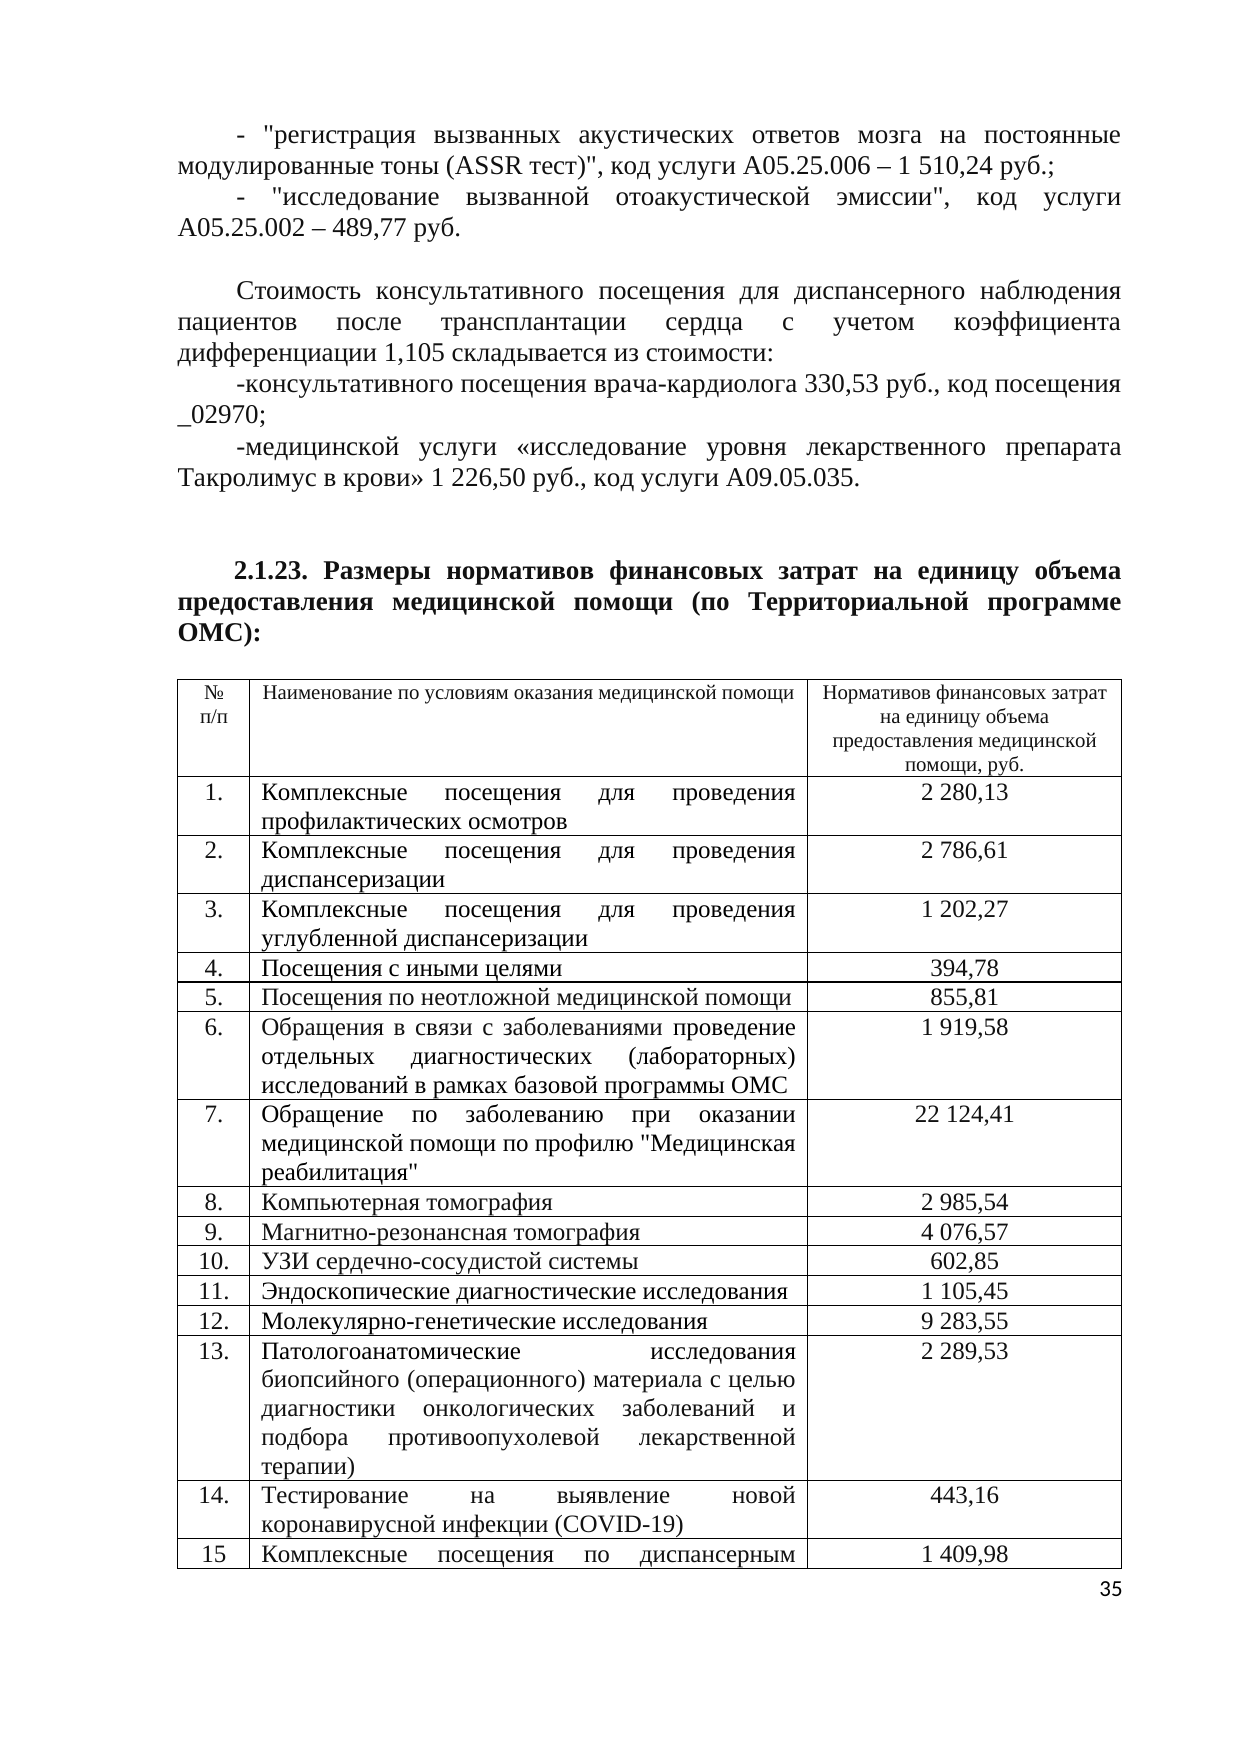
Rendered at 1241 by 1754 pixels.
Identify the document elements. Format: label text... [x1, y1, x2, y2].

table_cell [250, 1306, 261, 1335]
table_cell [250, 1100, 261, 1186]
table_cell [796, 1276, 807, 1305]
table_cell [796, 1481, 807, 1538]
table_cell 7. [178, 1100, 249, 1186]
table_cell 443,16 [808, 1481, 1121, 1538]
table_cell 1 202,27 [808, 894, 1121, 952]
table_cell 14. [178, 1481, 249, 1538]
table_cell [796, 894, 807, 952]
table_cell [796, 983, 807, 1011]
table_cell 3. [178, 894, 249, 952]
table_cell 13. [178, 1336, 249, 1479]
text - "регистрация вызванных акустических ответов мозга на постоянные модулированные тоны (ASSR тест)", код услуги А05.25.006 – 1 510,24 руб.; [177, 118, 1122, 180]
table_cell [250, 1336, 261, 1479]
table_cell 2. [178, 836, 249, 893]
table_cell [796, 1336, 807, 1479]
table_cell 1. [178, 777, 249, 834]
table_cell 6. [178, 1012, 249, 1098]
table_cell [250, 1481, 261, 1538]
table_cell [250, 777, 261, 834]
text -консультативного посещения врача-кардиолога 330,53 руб., код посещения _02970; [177, 367, 1122, 429]
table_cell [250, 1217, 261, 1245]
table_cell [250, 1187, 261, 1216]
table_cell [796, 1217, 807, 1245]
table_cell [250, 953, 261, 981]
table_cell 2 289,53 [808, 1336, 1121, 1479]
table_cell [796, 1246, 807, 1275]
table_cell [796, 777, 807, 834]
table_cell 2 786,61 [808, 836, 1121, 893]
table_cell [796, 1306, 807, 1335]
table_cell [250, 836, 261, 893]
text - "исследование вызванной отоакустической эмиссии", код услуги А05.25.002 – 489,77 руб. [177, 180, 1122, 243]
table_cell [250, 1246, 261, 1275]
text -медицинской услуги «исследование уровня лекарственного препарата Такролимус в крови» 1 226,50 руб., код услуги А09.05.035. [177, 429, 1122, 492]
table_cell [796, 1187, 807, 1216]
table_cell 1 919,58 [808, 1012, 1121, 1098]
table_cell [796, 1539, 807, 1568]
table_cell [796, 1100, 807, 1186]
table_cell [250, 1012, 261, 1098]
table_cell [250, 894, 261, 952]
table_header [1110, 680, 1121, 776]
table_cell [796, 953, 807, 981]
table_header № п/п [178, 680, 249, 776]
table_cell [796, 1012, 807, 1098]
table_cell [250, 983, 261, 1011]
text 2.1.23. Размеры нормативов финансовых затрат на единицу объема предоставления медицинской помощи (по Территориальной программе ОМС): [177, 554, 1122, 648]
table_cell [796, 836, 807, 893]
text Стоимость консультативного посещения для диспансерного наблюдения пациентов после трансплантации сердца с учетом коэффициента дифференциации 1,105 складывается из стоимости: [177, 274, 1122, 367]
table_cell 22 124,41 [808, 1100, 1121, 1186]
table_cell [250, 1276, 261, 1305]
table_cell 2 280,13 [808, 777, 1121, 834]
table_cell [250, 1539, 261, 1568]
table_header Наименование по условиям оказания медицинской помощи [250, 680, 807, 776]
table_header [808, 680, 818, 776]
